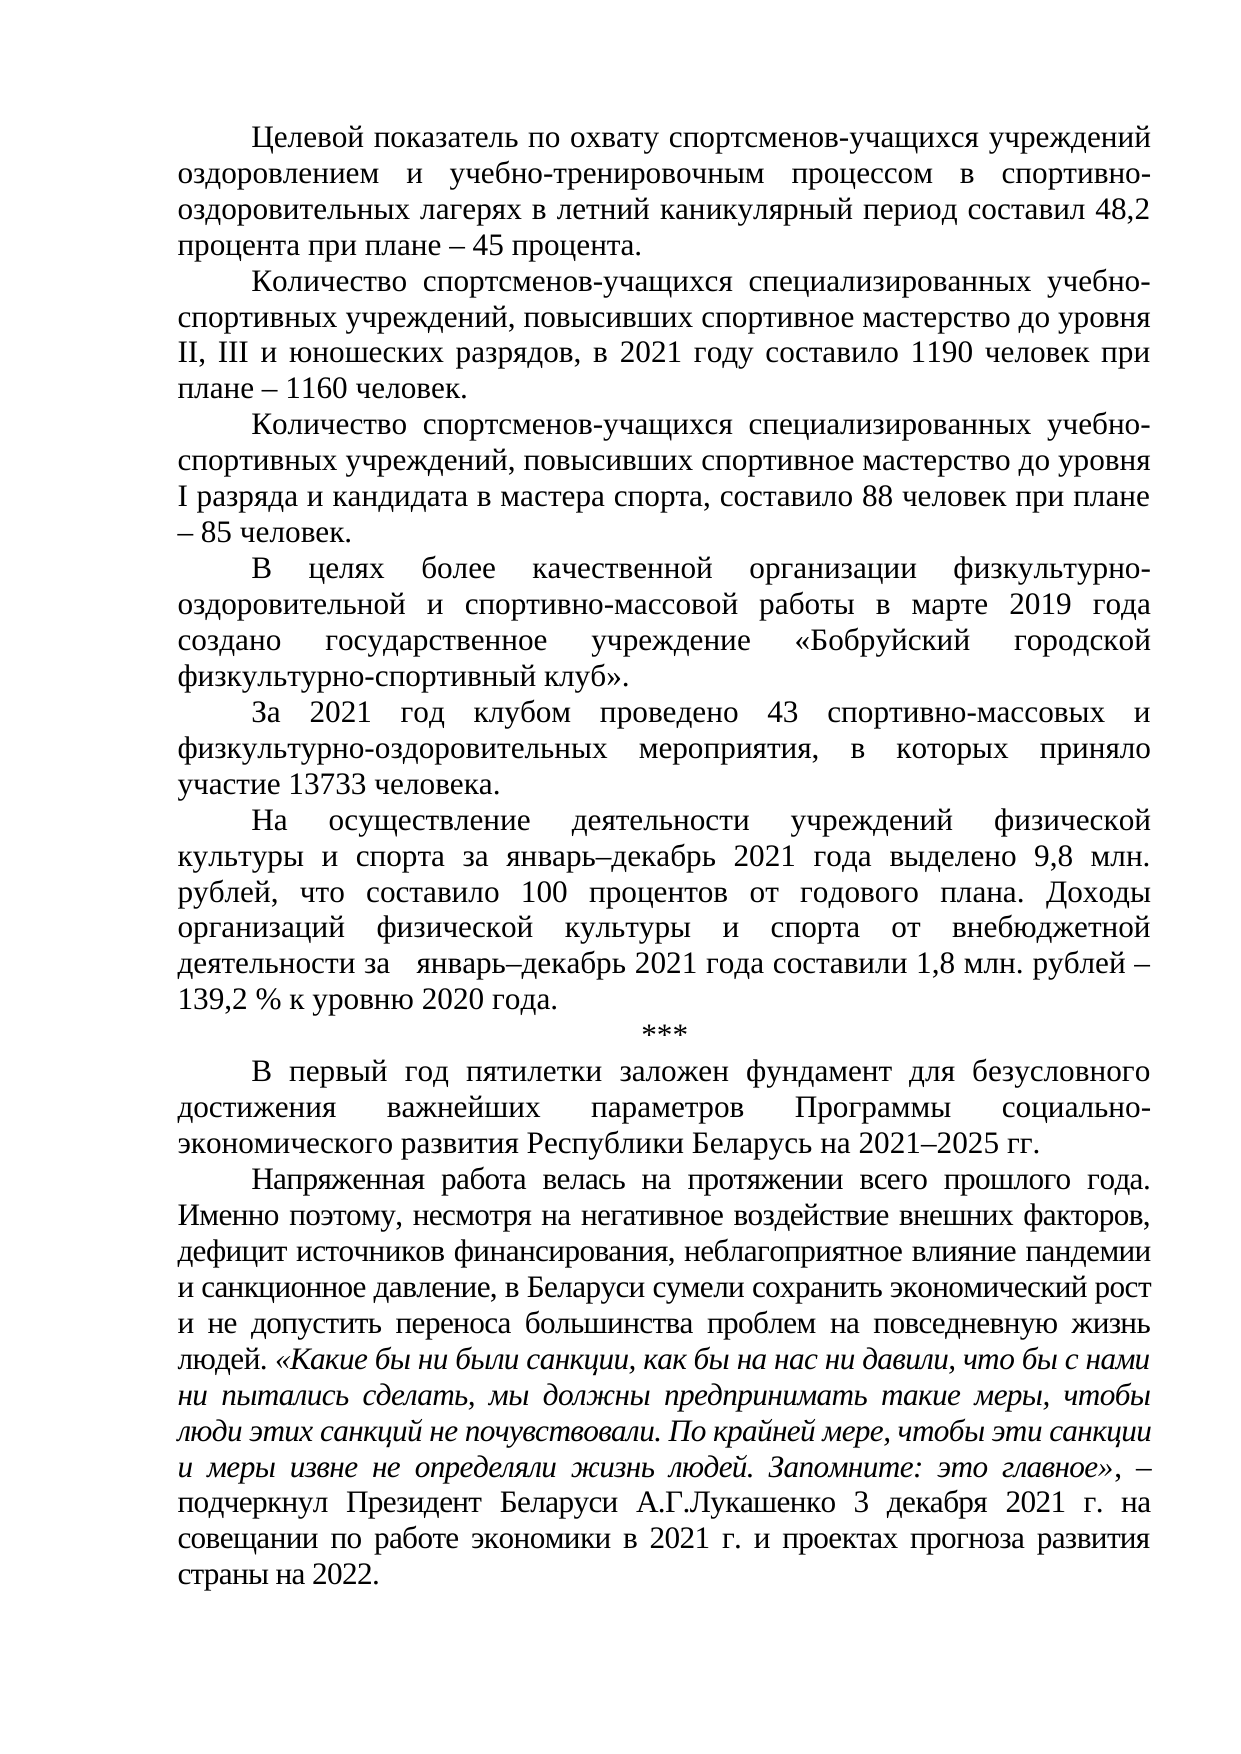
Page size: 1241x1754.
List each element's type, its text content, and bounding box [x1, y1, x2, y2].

text Целевой показатель по охвату спортсменов-учащихся учреждений оздоровлением и учебно-тренировочным процессом в спортивно-оздоровительных лагерях в летний каникулярный период составил 48,2 процента при плане – 45 процента. [177, 118, 1152, 262]
text Количество спортсменов-учащихся специализированных учебно-спортивных учреждений, повысивших спортивное мастерство до уровня II, III и юношеских разрядов, в 2021 году составило 1190 человек при плане – 1160 человек. [177, 262, 1152, 406]
text Напряженная работа велась на протяжении всего прошлого года. Именно поэтому, несмотря на негативное воздействие внешних факторов, дефицит источников финансирования, неблагоприятное влияние пандемии и санкционное давление, в Беларуси сумели сохранить экономический рост и не допустить переноса большинства проблем на повседневную жизнь людей. «Какие бы ни были санкции, как бы на нас ни давили, что бы с нами ни пытались сделать, мы должны предпринимать такие меры, чтобы люди этих санкций не почувствовали. По крайней мере, чтобы эти санкции и меры извне не определяли жизнь людей. Запомните: это главное», – подчеркнул Президент Беларуси А.Г.Лукашенко 3 декабря 2021 г. на совещании по работе экономики в 2021 г. и проектах прогноза развития страны на 2022. [177, 1160, 1152, 1592]
text На осуществление деятельности учреждений физической культуры и спорта за январь–декабрь 2021 года выделено 9,8 млн. рублей, что составило 100 процентов от годового плана. Доходы организаций физической культуры и спорта от внебюджетной деятельности за январь–декабрь 2021 года составили 1,8 млн. рублей – 139,2 % к уровню 2020 года. [177, 801, 1152, 1017]
text В первый год пятилетки заложен фундамент для безусловного достижения важнейших параметров Программы социально-экономического развития Республики Беларусь на 2021–2025 гг. [177, 1052, 1152, 1160]
text Количество спортсменов-учащихся специализированных учебно-спортивных учреждений, повысивших спортивное мастерство до уровня I разряда и кандидата в мастера спорта, составило 88 человек при плане – 85 человек. [177, 406, 1152, 549]
text В целях более качественной организации физкультурно-оздоровительной и спортивно-массовой работы в марте 2019 года создано государственное учреждение «Бобруйский городской физкультурно-спортивный клуб». [177, 549, 1152, 693]
text За 2021 год клубом проведено 43 спортивно-массовых и физкультурно-оздоровительных мероприятия, в которых приняло участие 13733 человека. [177, 693, 1152, 801]
text *** [177, 1017, 1152, 1052]
